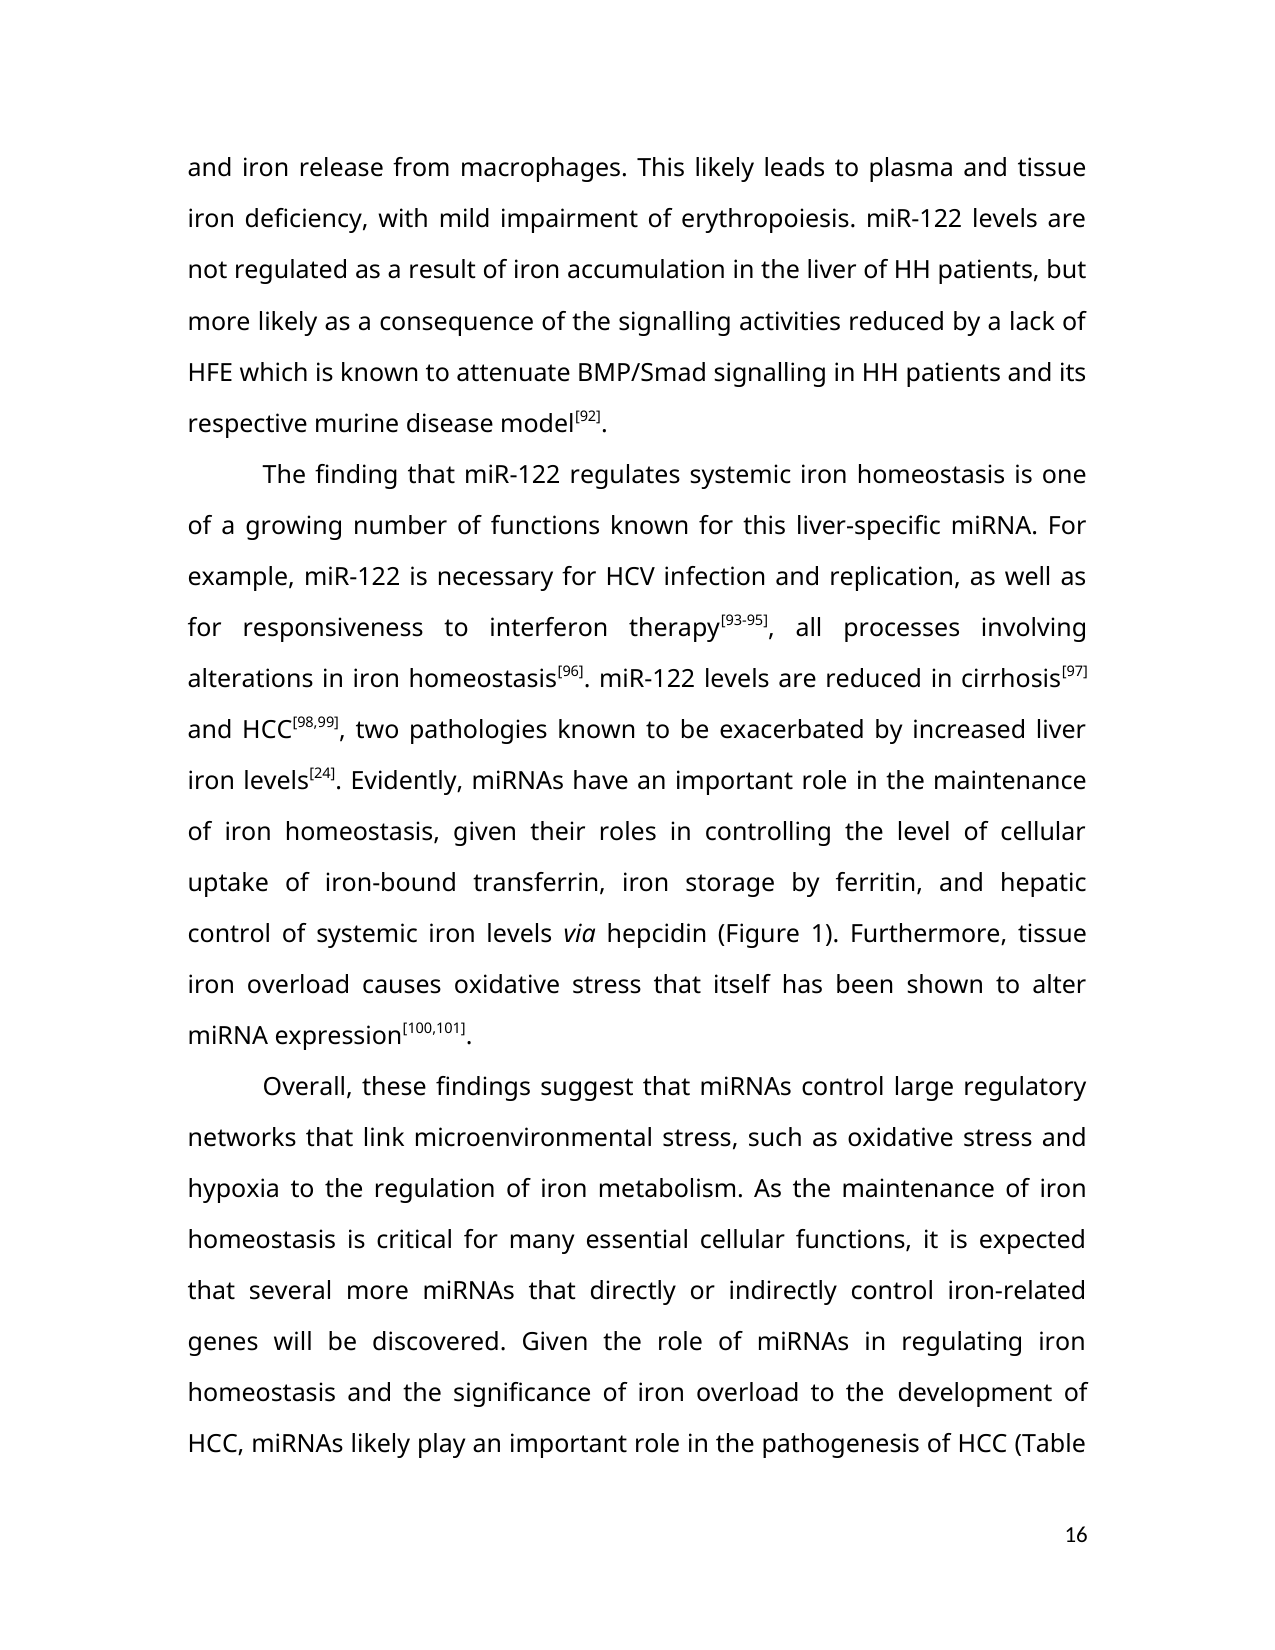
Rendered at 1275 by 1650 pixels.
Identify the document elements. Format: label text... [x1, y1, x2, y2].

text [187, 1069, 1087, 1460]
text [187, 150, 1087, 439]
text The finding that miR-122 regulates systemic iron homeostasis is one of a growing number of functions known for this liver-specific miRNA. For example, miR-122 is necessary for HCV infection and replication, as well as for responsiveness to interferon therapy[93-95], all processes involving alterations in iron homeostasis[96]. miR-122 levels are reduced in cirrhosis[97] and HCC[98,99], two pathologies known to be exacerbated by increased liver iron levels[24]. Evidently, miRNAs have an important role in the maintenance of iron homeostasis, given their roles in controlling the level of cellular uptake of iron-bound transferrin, iron storage by ferritin, and hepatic control of systemic iron levels via hepcidin (Figure 1). Furthermore, tissue iron overload causes oxidative stress that itself has been shown to alter miRNA expression[100,101]. [187, 456, 1087, 1052]
